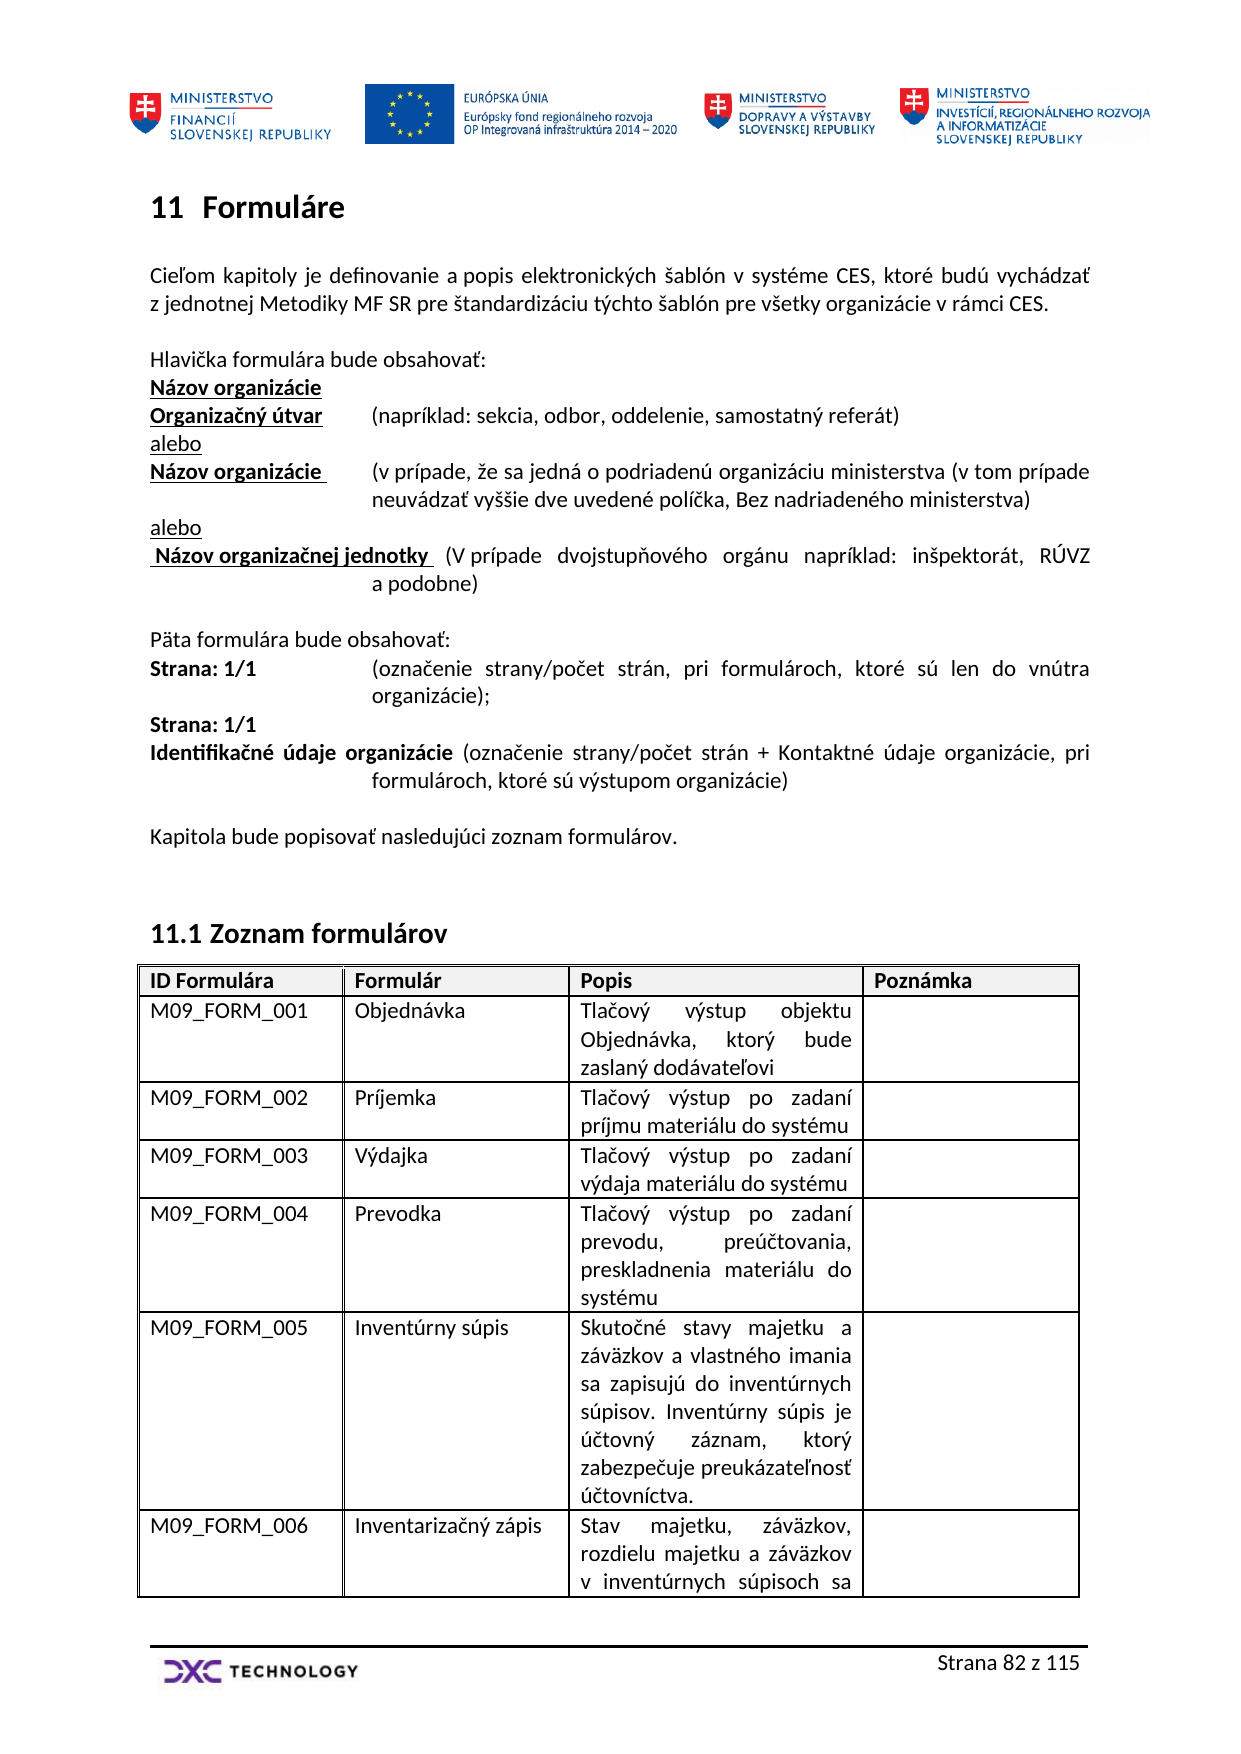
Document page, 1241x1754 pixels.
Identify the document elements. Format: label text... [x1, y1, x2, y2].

table_cell [864, 1141, 1078, 1197]
text Kapitola bude popisovať nasledujúci zoznam formulárov. [150, 822, 1090, 850]
table_header ID Formulára [140, 967, 343, 994]
table_cell [864, 1313, 1078, 1509]
table_cell [864, 1083, 1078, 1139]
table_cell M09_FORM_006 [140, 1511, 342, 1596]
table_cell Výdajka [345, 1141, 568, 1197]
text Identifikačné údaje organizácie (označenie strany/počet strán + Kontaktné údaje organizácie, pri formulároch, ktoré sú výstupom organizácie) [150, 738, 1090, 794]
text Päta formulára bude obsahovať: [150, 626, 1090, 654]
table_cell Príjemka [345, 1083, 568, 1139]
text Strana: 1/1 (označenie strany/počet strán, pri formulároch, ktoré sú len do vnútra organizácie); [150, 654, 1090, 710]
text Názov organizácie (v prípade, že sa jedná o podriadenú organizáciu ministerstva (v tom prípade neuvádzať vyššie dve uvedené políčka, Bez nadriadeného ministerstva) [150, 457, 1090, 513]
text Názov organizácie [150, 373, 1090, 401]
text alebo [150, 429, 1090, 457]
table_cell Inventúrny súpis [345, 1313, 568, 1509]
table_cell M09_FORM_004 [140, 1199, 342, 1311]
picture [900, 88, 1150, 146]
table_cell Tlačový výstup objektu Objednávka, ktorý bude zaslaný dodávateľovi [570, 997, 862, 1081]
text Organizačný útvar (napríklad: sekcia, odbor, oddelenie, samostatný referát) [150, 401, 1090, 429]
text Strana: 1/1 [150, 710, 1090, 738]
text Cieľom kapitoly je definovanie a popis elektronických šablón v systéme CES, ktoré budú vychádzať z jednotnej Metodiky MF SR pre štandardizáciu týchto šablón pre všetky organizácie v rámci CES. [150, 261, 1090, 317]
table_cell [864, 1511, 1078, 1596]
subtitle Zoznam formulárov [150, 915, 1090, 951]
table_cell [864, 1199, 1078, 1311]
table_cell Objednávka [345, 997, 568, 1081]
table_cell M09_FORM_002 [140, 1083, 342, 1139]
subtitle Formuláre [150, 183, 1090, 227]
table_header Formulár [343, 967, 568, 994]
table_cell [864, 997, 1078, 1081]
picture [157, 1648, 373, 1697]
picture [129, 93, 331, 142]
table_cell M09_FORM_001 [140, 997, 342, 1081]
table_cell Tlačový výstup po zadaní prevodu, preúčtovania, preskladnenia materiálu do systému [570, 1199, 862, 1311]
text Hlavička formulára bude obsahovať: [150, 345, 1090, 373]
table_cell Skutočné stavy majetku a záväzkov a vlastného imania sa zapisujú do inventúrnych súpisov. Inventúrny súpis je účtovný záznam, ktorý zabezpečuje preukázateľnosť účtovníctva. [570, 1313, 862, 1509]
table_header Popis [570, 967, 862, 994]
table_cell Prevodka [345, 1199, 568, 1311]
text alebo [150, 513, 1090, 542]
picture [365, 84, 875, 144]
table_cell M09_FORM_003 [140, 1141, 342, 1197]
table_cell Tlačový výstup po zadaní výdaja materiálu do systému [570, 1141, 862, 1197]
text Názov organizačnej jednotky (V prípade dvojstupňového orgánu napríklad: inšpektorát, RÚVZ a podobne) [150, 542, 1090, 598]
table_cell Inventarizačný zápis [345, 1511, 568, 1596]
table_cell Tlačový výstup po zadaní príjmu materiálu do systému [570, 1083, 862, 1139]
table_header Poznámka [864, 967, 1078, 994]
table_cell M09_FORM_005 [140, 1313, 342, 1509]
